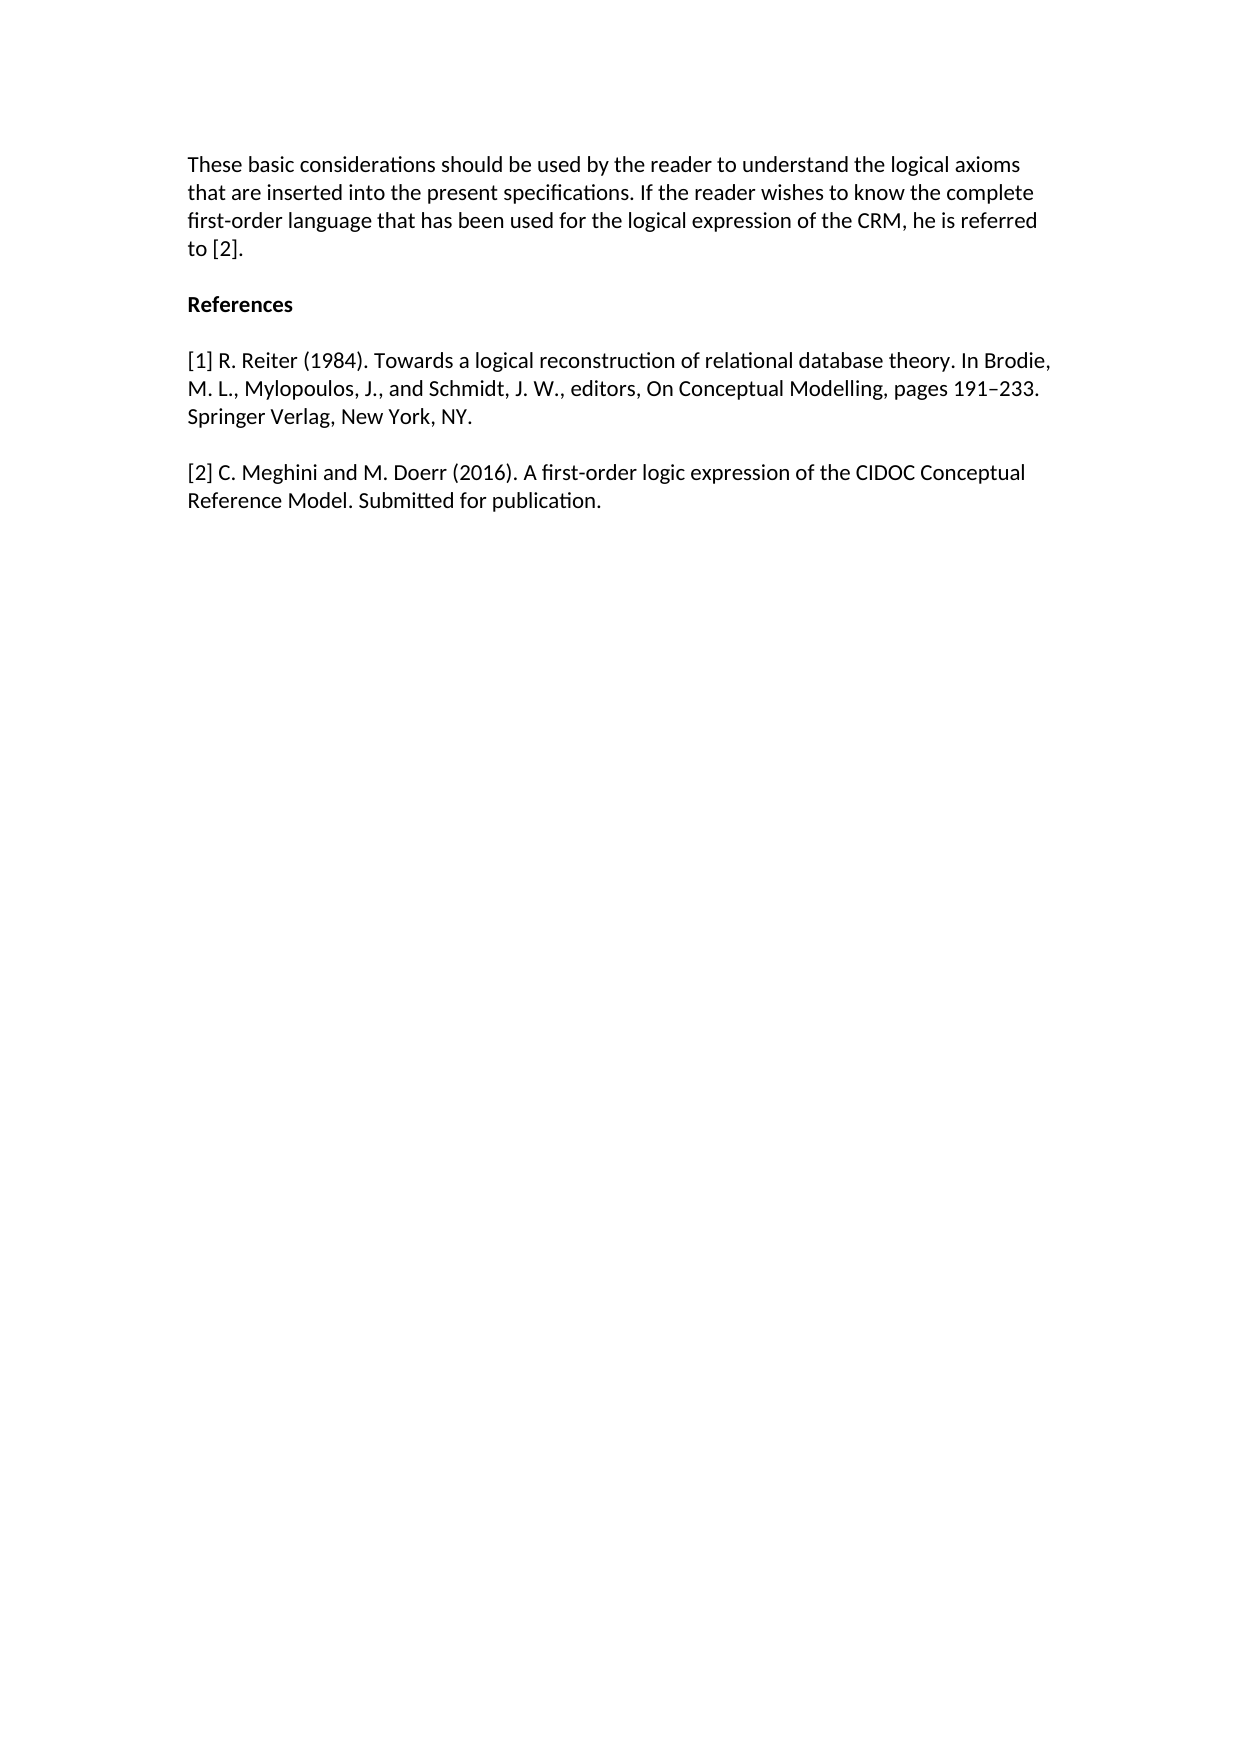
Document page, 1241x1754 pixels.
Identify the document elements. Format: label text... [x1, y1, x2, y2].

text References [187, 290, 1053, 318]
text [1] R. Reiter (1984). Towards a logical reconstruction of relational database theory. In Brodie, M. L., Mylopoulos, J., and Schmidt, J. W., editors, On Conceptual Modelling, pages 191–233. Springer Verlag, New York, NY. [187, 346, 1053, 430]
text [2] C. Meghini and M. Doerr (2016). A first-order logic expression of the CIDOC Conceptual Reference Model. Submitted for publication. [187, 458, 1053, 514]
text These basic considerations should be used by the reader to understand the logical axioms that are inserted into the present specifications. If the reader wishes to know the complete first-order language that has been used for the logical expression of the CRM, he is referred to [2]. [187, 150, 1053, 262]
